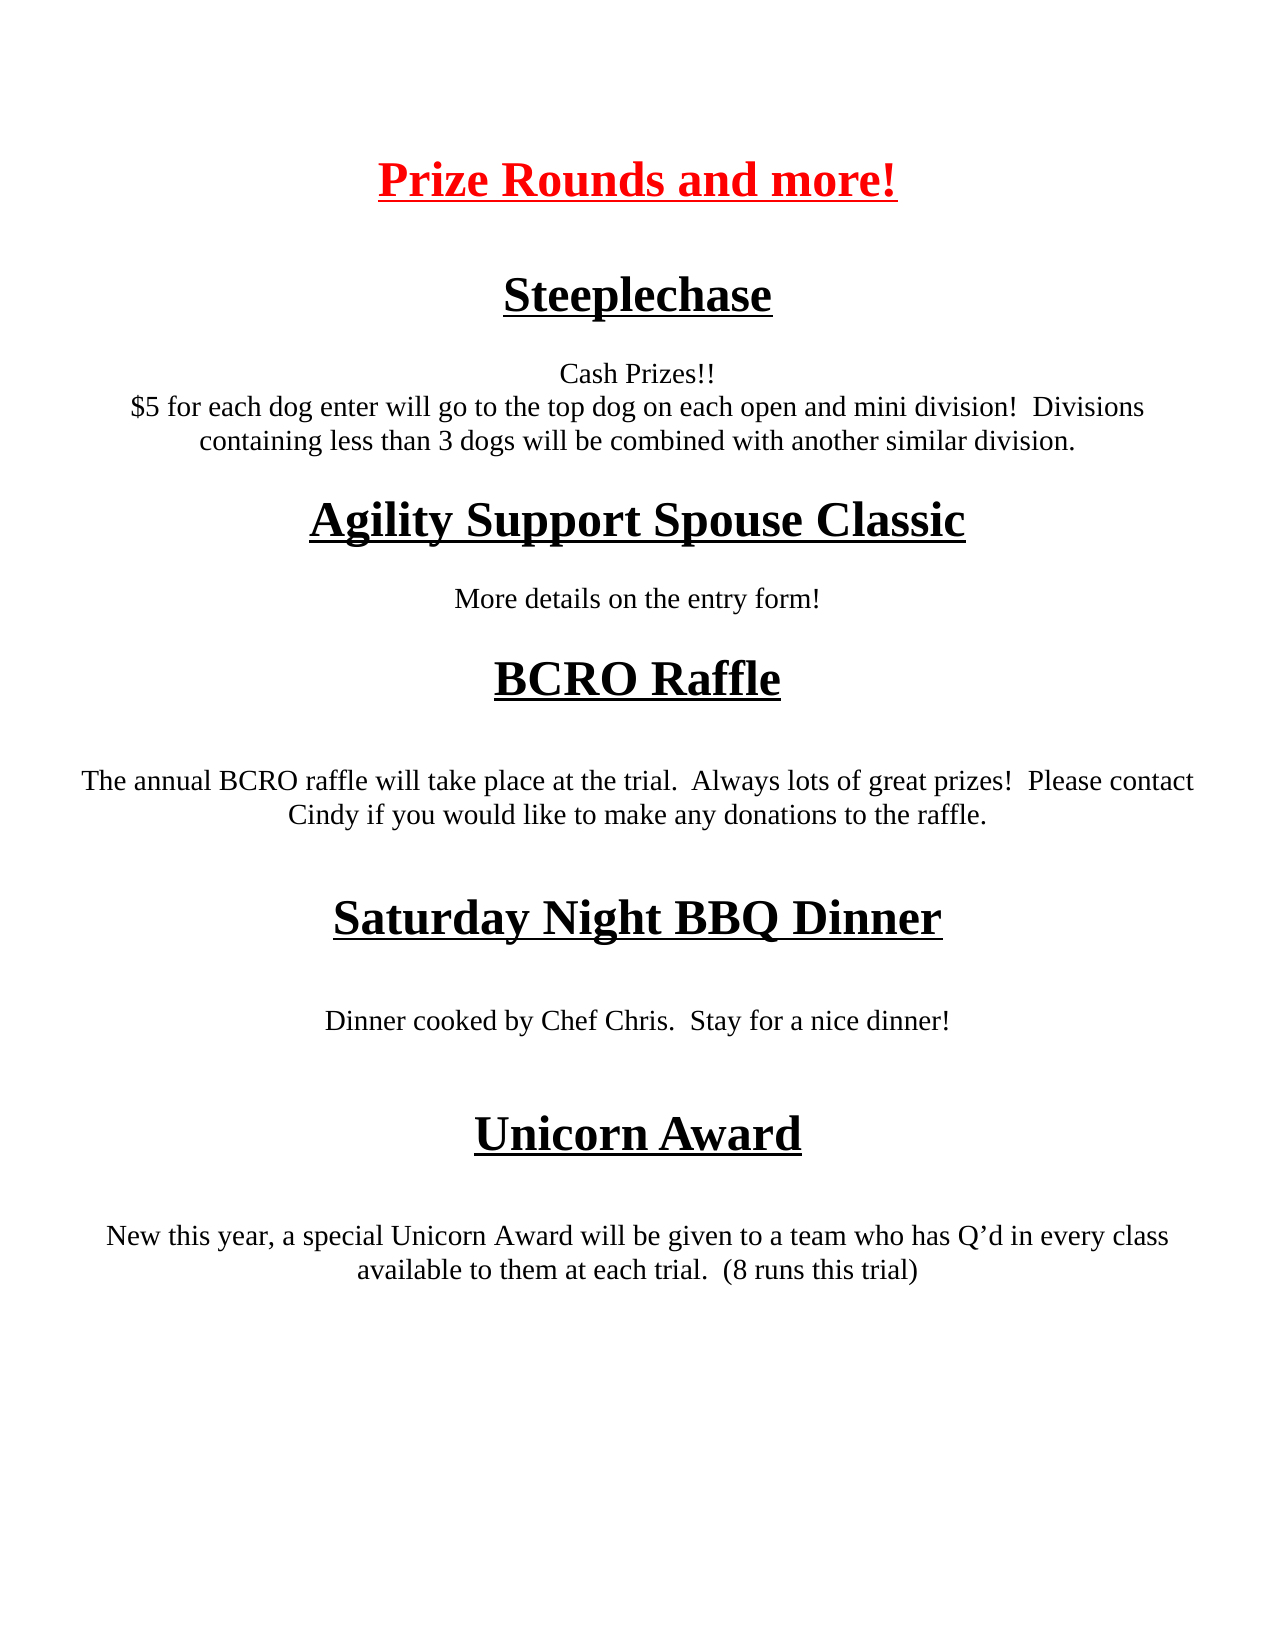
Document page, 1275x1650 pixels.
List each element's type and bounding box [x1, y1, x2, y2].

text [75, 150, 1200, 1453]
